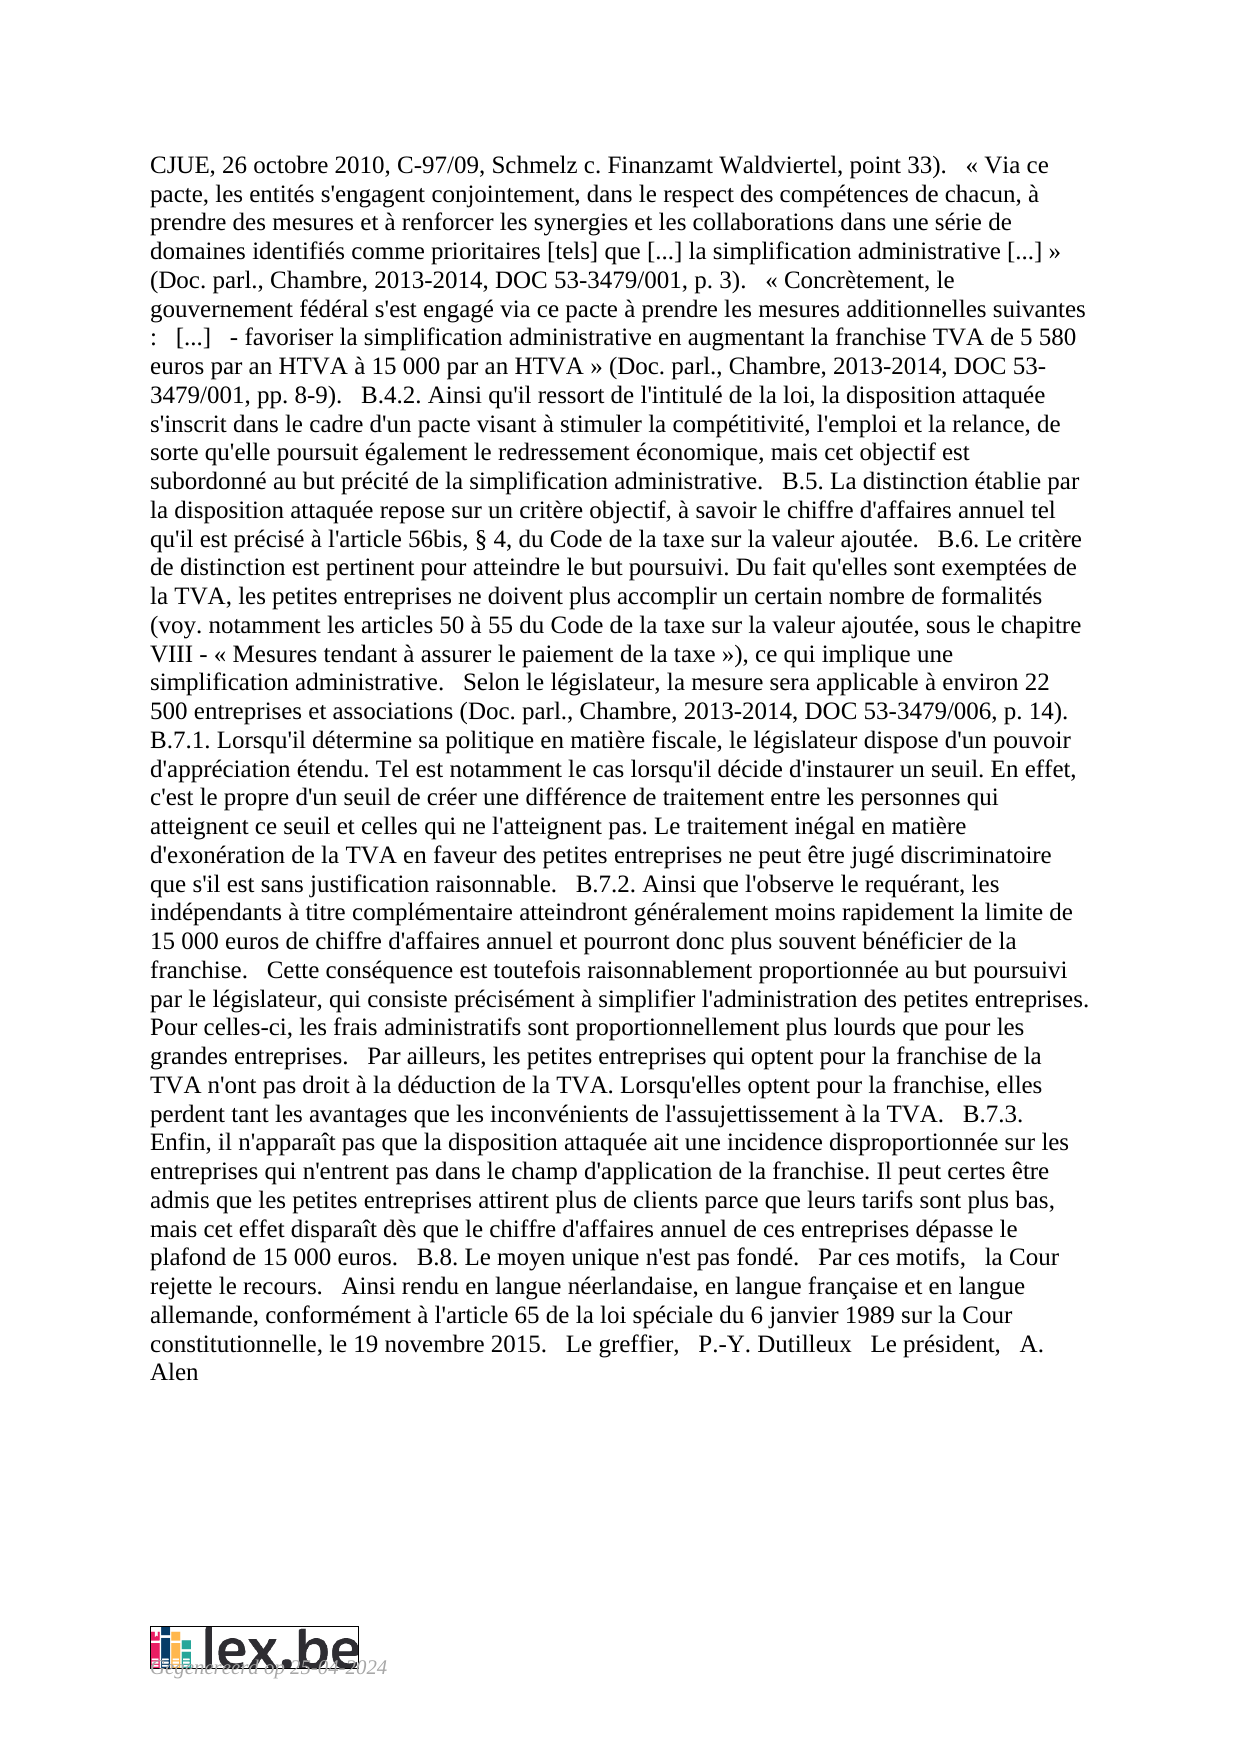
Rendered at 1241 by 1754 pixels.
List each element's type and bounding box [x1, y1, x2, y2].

picture [151, 1627, 358, 1668]
text [150, 150, 1090, 1386]
